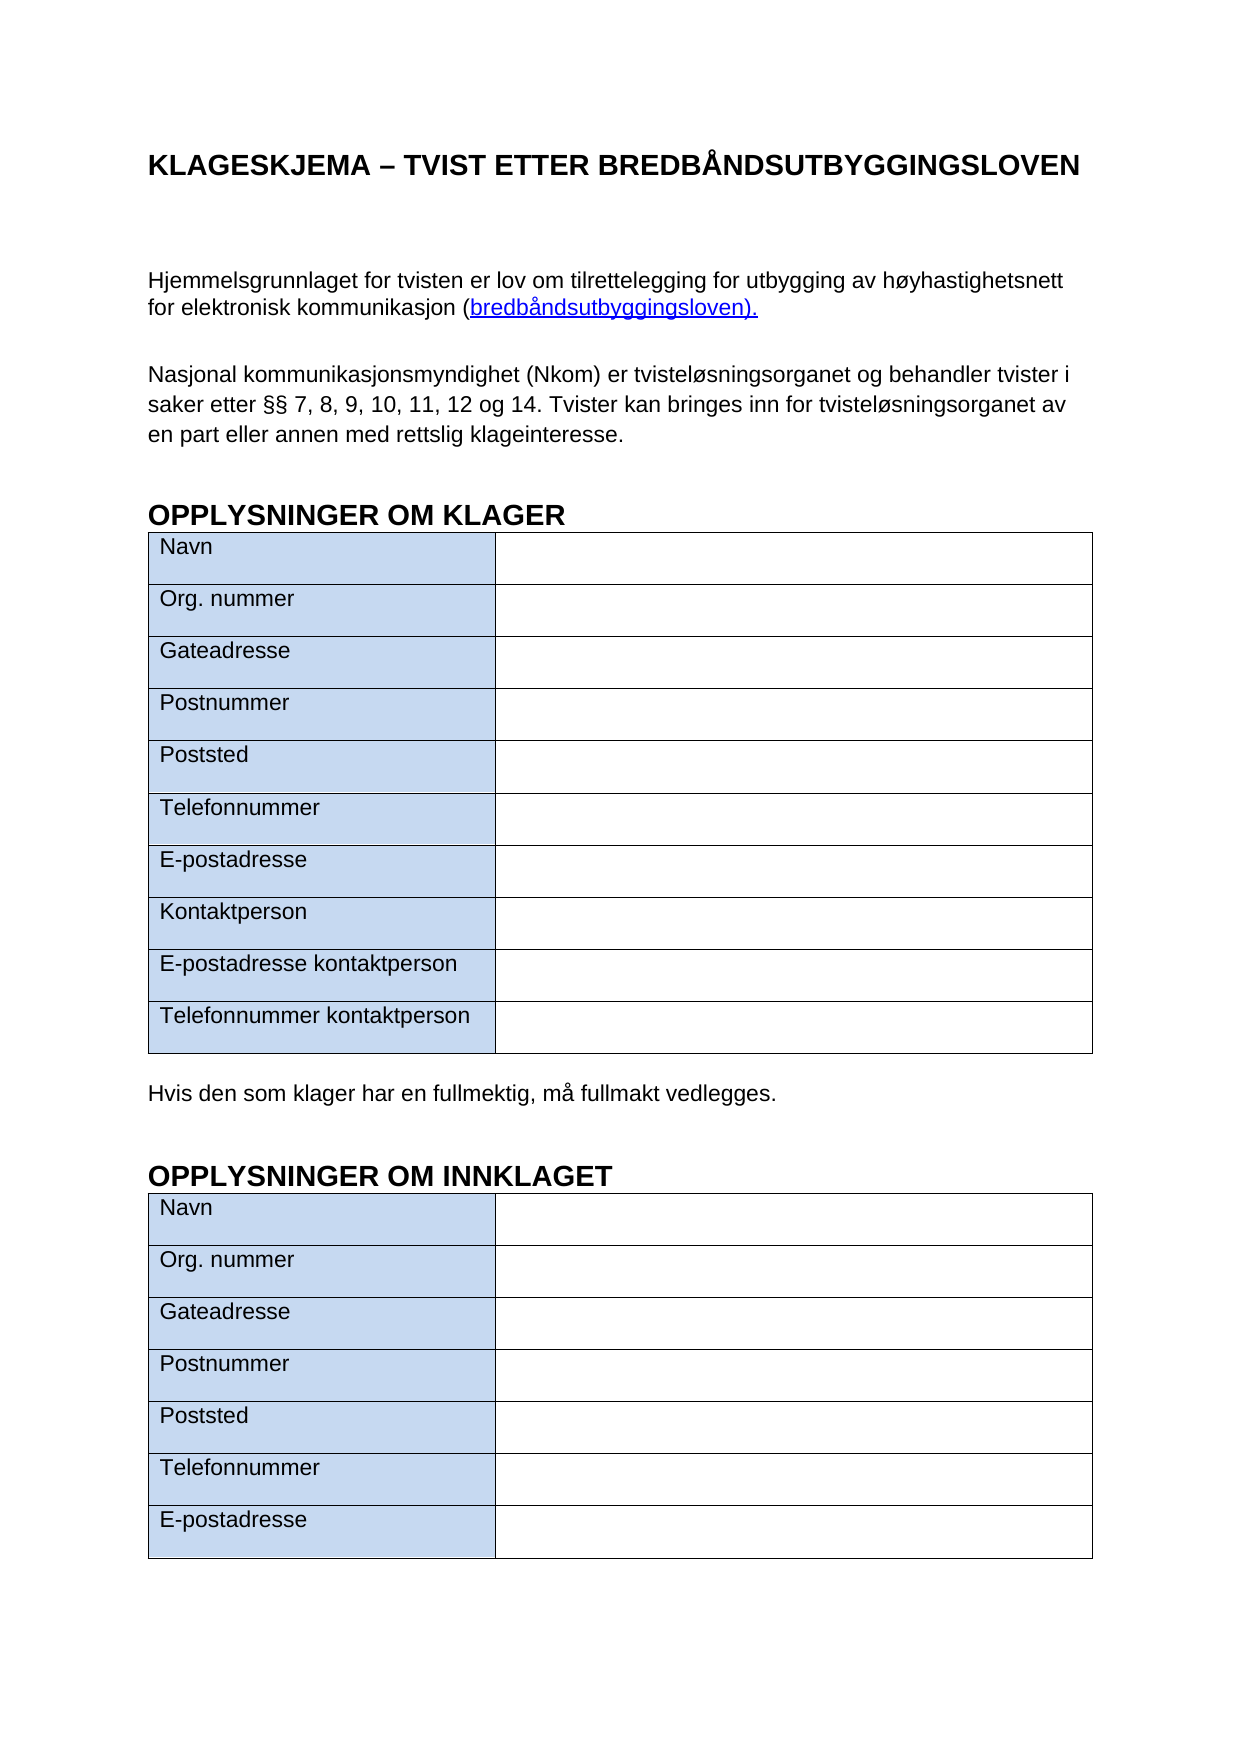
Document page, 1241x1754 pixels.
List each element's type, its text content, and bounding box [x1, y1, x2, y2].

text OPPLYSNINGER OM INNKLAGET [148, 1159, 1093, 1193]
text Hvis den som klager har en fullmektig, må fullmakt vedlegges. [148, 1080, 1093, 1107]
table_cell [496, 1246, 1092, 1297]
table_cell Poststed [149, 1402, 495, 1453]
table_header [496, 1194, 1092, 1245]
table_header Navn [149, 533, 495, 584]
table_cell [496, 1298, 1092, 1349]
table_cell [496, 1002, 1092, 1053]
text Hjemmelsgrunnlaget for tvisten er lov om tilrettelegging for utbygging av høyhastighetsnett for elektronisk kommunikasjon (bredbåndsutbyggingsloven). [148, 267, 1093, 320]
table_cell Postnummer [149, 1350, 495, 1401]
table_cell E-postadresse kontaktperson [149, 950, 495, 1001]
table_cell [496, 1402, 1092, 1453]
table_cell [496, 1454, 1092, 1505]
table_cell [496, 950, 1092, 1001]
table_cell [496, 637, 1092, 688]
table_cell Telefonnummer [149, 1454, 495, 1505]
table_cell Gateadresse [149, 1298, 495, 1349]
table_cell [496, 585, 1092, 636]
table_cell E-postadresse [149, 846, 495, 897]
table_cell [496, 689, 1092, 740]
table_cell [496, 898, 1092, 949]
table_cell Gateadresse [149, 637, 495, 688]
table_cell [496, 741, 1092, 792]
table_cell Org. nummer [149, 1246, 495, 1297]
text Nasjonal kommunikasjonsmyndighet (Nkom) er tvisteløsningsorganet og behandler tvister i saker etter §§ 7, 8, 9, 10, 11, 12 og 14. Tvister kan bringes inn for tvisteløsningsorganet av en part eller annen med rettslig klageinteresse. [148, 361, 1093, 447]
table_cell [496, 1350, 1092, 1401]
table_header [496, 533, 1092, 584]
table_header Navn [149, 1194, 495, 1245]
table_cell Kontaktperson [149, 898, 495, 949]
table_cell [496, 1506, 1092, 1557]
table_cell Telefonnummer kontaktperson [149, 1002, 495, 1053]
table_cell Poststed [149, 741, 495, 792]
table_cell Postnummer [149, 689, 495, 740]
table_cell E-postadresse [149, 1506, 495, 1557]
text KLAGESKJEMA – TVIST ETTER BREDBÅNDSUTBYGGINGSLOVEN [148, 148, 1093, 181]
table_cell [496, 794, 1092, 844]
table_cell Org. nummer [149, 585, 495, 636]
text OPPLYSNINGER OM KLAGER [148, 498, 1093, 532]
table_cell [496, 846, 1092, 897]
table_cell Telefonnummer [149, 794, 495, 844]
